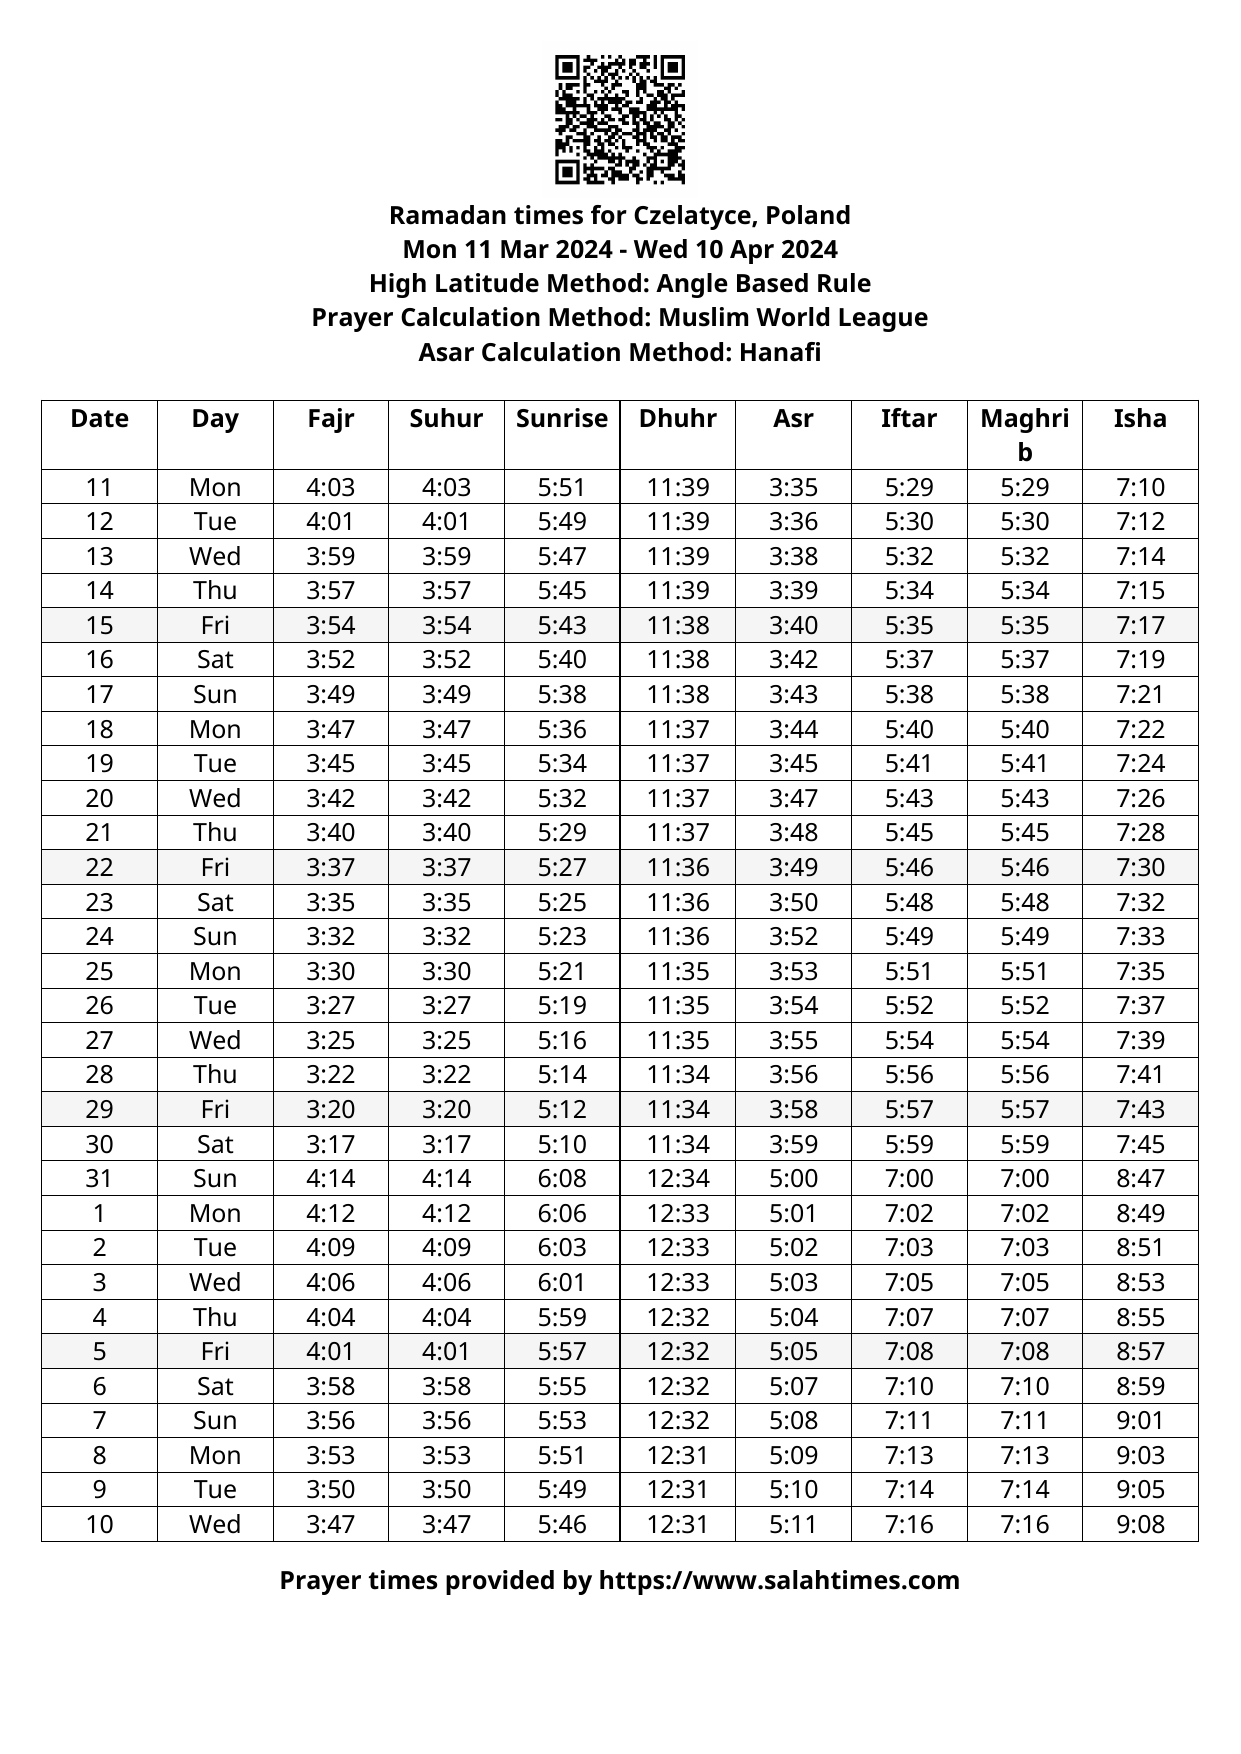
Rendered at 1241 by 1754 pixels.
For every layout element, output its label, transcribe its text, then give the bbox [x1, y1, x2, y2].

table_cell 3:58 [736, 1092, 851, 1126]
table_cell 8:59 [1083, 1369, 1198, 1402]
table_cell Mon [158, 712, 273, 745]
table_cell 7:41 [1083, 1058, 1198, 1091]
table_cell 4:01 [274, 1334, 388, 1368]
table_cell 3:54 [274, 608, 388, 642]
table_cell 5:55 [505, 1369, 619, 1402]
table_cell 5:01 [736, 1196, 851, 1229]
table_cell 5:43 [852, 781, 967, 814]
table_cell 12:32 [621, 1404, 735, 1437]
table_cell 3:55 [736, 1023, 851, 1057]
table_cell 12:32 [621, 1369, 735, 1402]
table_cell 29 [42, 1092, 157, 1126]
table_header Isha [1083, 401, 1198, 469]
table_cell 5:25 [505, 885, 619, 918]
table_cell 20 [42, 781, 157, 814]
table_cell 4:01 [274, 504, 388, 538]
table_cell 11:34 [621, 1092, 735, 1126]
table_cell Thu [158, 1058, 273, 1091]
table_cell 5:49 [505, 504, 619, 538]
table_cell 12:33 [621, 1231, 735, 1264]
table_cell Wed [158, 781, 273, 814]
table_cell 5:37 [968, 643, 1082, 676]
table_cell 5:49 [852, 919, 967, 953]
table_cell 7:30 [1083, 850, 1198, 884]
table_cell 7:17 [1083, 608, 1198, 642]
table_cell 7:43 [1083, 1092, 1198, 1126]
table_cell 12:34 [621, 1161, 735, 1195]
table_header Suhur [389, 401, 504, 469]
table_cell 28 [42, 1058, 157, 1091]
table_cell 5:29 [505, 816, 619, 849]
table_cell 3:32 [274, 919, 388, 953]
table_cell 4:01 [389, 504, 504, 538]
table_cell 7:24 [1083, 746, 1198, 780]
table_cell Mon [158, 954, 273, 987]
table_cell 5:32 [505, 781, 619, 814]
table_cell 4:14 [274, 1161, 388, 1195]
table_cell 5:48 [968, 885, 1082, 918]
table_cell 5:57 [852, 1092, 967, 1126]
table_cell 26 [42, 989, 157, 1022]
table_cell 5:38 [968, 677, 1082, 711]
table_cell 7:13 [968, 1438, 1082, 1472]
table_cell 5:36 [505, 712, 619, 745]
table_cell 12:33 [621, 1265, 735, 1299]
table_cell 5:56 [852, 1058, 967, 1091]
table_cell 3:43 [736, 677, 851, 711]
table_cell 3:53 [736, 954, 851, 987]
table_cell 11:35 [621, 1023, 735, 1057]
table_cell 3:45 [389, 746, 504, 780]
table_cell 11:36 [621, 850, 735, 884]
table_cell 5:45 [968, 816, 1082, 849]
table_cell 11:38 [621, 608, 735, 642]
table_cell 8:55 [1083, 1300, 1198, 1333]
table_cell Sun [158, 919, 273, 953]
table_cell 5:40 [852, 712, 967, 745]
table_cell 3:57 [274, 574, 388, 607]
table_cell 5:52 [852, 989, 967, 1022]
table_cell 7:45 [1083, 1127, 1198, 1160]
table_cell 5:59 [968, 1127, 1082, 1160]
table_cell 5:12 [505, 1092, 619, 1126]
table_cell 3:45 [274, 746, 388, 780]
table_cell 4:09 [274, 1231, 388, 1264]
table_cell 5:05 [736, 1334, 851, 1368]
table_cell 5:59 [505, 1300, 619, 1333]
table_cell 23 [42, 885, 157, 918]
table_cell 5:54 [852, 1023, 967, 1057]
table_cell 5:09 [736, 1438, 851, 1472]
table_cell 3:25 [389, 1023, 504, 1057]
text Mon 11 Mar 2024 - Wed 10 Apr 2024 [42, 232, 1198, 266]
table_cell 7:05 [852, 1265, 967, 1299]
table_cell 3:35 [274, 885, 388, 918]
table_cell 5:07 [736, 1369, 851, 1402]
table_cell 3:57 [389, 574, 504, 607]
table_cell 3:20 [274, 1092, 388, 1126]
table_cell 7:05 [968, 1265, 1082, 1299]
table_cell 3:38 [736, 539, 851, 572]
table_cell Wed [158, 539, 273, 572]
table_cell 11:38 [621, 677, 735, 711]
text Prayer Calculation Method: Muslim World League [42, 300, 1198, 334]
table_cell 5:46 [968, 850, 1082, 884]
table_cell 5:43 [505, 608, 619, 642]
table_header Maghrib [968, 401, 1082, 469]
table_cell 21 [42, 816, 157, 849]
table_cell 9:03 [1083, 1438, 1198, 1472]
table_cell 16 [42, 643, 157, 676]
table_cell 3:30 [389, 954, 504, 987]
table_cell 3:47 [389, 1507, 504, 1541]
table_cell 5:45 [852, 816, 967, 849]
text Prayer times provided by https://www.salahtimes.com [42, 1563, 1198, 1597]
table_cell 3:56 [736, 1058, 851, 1091]
table_cell 5:02 [736, 1231, 851, 1264]
table_cell 5:30 [852, 504, 967, 538]
table_cell 3:40 [274, 816, 388, 849]
table_cell 7:39 [1083, 1023, 1198, 1057]
table_cell 11:34 [621, 1127, 735, 1160]
table_cell Fri [158, 1092, 273, 1126]
table_cell 7:22 [1083, 712, 1198, 745]
table_cell Fri [158, 1334, 273, 1368]
table_cell 6:08 [505, 1161, 619, 1195]
table_cell 3:27 [274, 989, 388, 1022]
table_cell 9:05 [1083, 1473, 1198, 1506]
table_cell Thu [158, 574, 273, 607]
table_cell 3:42 [736, 643, 851, 676]
table_cell 8 [42, 1438, 157, 1472]
table_cell Tue [158, 1473, 273, 1506]
table_cell 10 [42, 1507, 157, 1541]
table_cell 5:29 [968, 470, 1082, 503]
table_cell 5:57 [968, 1092, 1082, 1126]
table_cell 3:50 [736, 885, 851, 918]
table_cell 3:49 [736, 850, 851, 884]
table_cell 12:31 [621, 1473, 735, 1506]
table_cell 3:59 [274, 539, 388, 572]
table_cell 5:10 [505, 1127, 619, 1160]
table_cell Sat [158, 885, 273, 918]
table_cell 25 [42, 954, 157, 987]
table_cell 3:37 [389, 850, 504, 884]
table_cell Thu [158, 1300, 273, 1333]
table_cell 3:53 [389, 1438, 504, 1472]
table_cell 3:17 [274, 1127, 388, 1160]
table_cell 3:25 [274, 1023, 388, 1057]
table_cell 11:37 [621, 746, 735, 780]
table_cell 3:49 [389, 677, 504, 711]
table_cell 5:21 [505, 954, 619, 987]
text High Latitude Method: Angle Based Rule [42, 266, 1198, 300]
table_cell 6:06 [505, 1196, 619, 1229]
table_header Date [42, 401, 157, 469]
table_cell Sat [158, 1127, 273, 1160]
table_cell 3:45 [736, 746, 851, 780]
table_cell 11:35 [621, 954, 735, 987]
text Ramadan times for Czelatyce, Poland [42, 198, 1198, 232]
table_cell Tue [158, 746, 273, 780]
table_cell 5:49 [505, 1473, 619, 1506]
table_cell 3:58 [389, 1369, 504, 1402]
table_cell 7:08 [968, 1334, 1082, 1368]
table_cell 5:27 [505, 850, 619, 884]
table_cell 3:39 [736, 574, 851, 607]
table_cell 7:32 [1083, 885, 1198, 918]
picture [542, 41, 699, 198]
table_header Day [158, 401, 273, 469]
table_cell 7:07 [852, 1300, 967, 1333]
table_cell 7:00 [852, 1161, 967, 1195]
table_cell 11:39 [621, 539, 735, 572]
table_cell 5:51 [505, 470, 619, 503]
table_cell 5:34 [852, 574, 967, 607]
table_cell 5:59 [852, 1127, 967, 1160]
table_cell 6:03 [505, 1231, 619, 1264]
table_cell 7:11 [968, 1404, 1082, 1437]
table_cell 3:56 [389, 1404, 504, 1437]
table_cell 7:11 [852, 1404, 967, 1437]
table_cell 7:19 [1083, 643, 1198, 676]
table_cell 5:57 [505, 1334, 619, 1368]
table_cell 3:42 [274, 781, 388, 814]
table_cell 5:38 [852, 677, 967, 711]
table_cell 12:32 [621, 1334, 735, 1368]
table_cell Mon [158, 470, 273, 503]
table_cell 2 [42, 1231, 157, 1264]
table_cell 11:36 [621, 885, 735, 918]
table_cell 5:46 [852, 850, 967, 884]
table_cell 7:14 [1083, 539, 1198, 572]
table_cell 5:40 [968, 712, 1082, 745]
table_cell 5:51 [968, 954, 1082, 987]
table_cell 5 [42, 1334, 157, 1368]
table_cell 15 [42, 608, 157, 642]
table_cell 31 [42, 1161, 157, 1195]
table_cell 7:16 [852, 1507, 967, 1541]
table_cell 4:04 [274, 1300, 388, 1333]
table_header Fajr [274, 401, 388, 469]
table_cell 3:59 [389, 539, 504, 572]
table_cell 3:47 [274, 712, 388, 745]
table_cell 7:21 [1083, 677, 1198, 711]
table_cell 4:01 [389, 1334, 504, 1368]
table_cell Sun [158, 1404, 273, 1437]
table_cell 7:33 [1083, 919, 1198, 953]
table_cell 19 [42, 746, 157, 780]
table_cell 5:49 [968, 919, 1082, 953]
table_cell 7:10 [968, 1369, 1082, 1402]
table_cell 5:47 [505, 539, 619, 572]
table_cell 7:28 [1083, 816, 1198, 849]
table_cell 18 [42, 712, 157, 745]
table_cell 5:03 [736, 1265, 851, 1299]
table_cell 5:38 [505, 677, 619, 711]
table_cell 7:16 [968, 1507, 1082, 1541]
table_cell 7:02 [852, 1196, 967, 1229]
table_cell 3:37 [274, 850, 388, 884]
table_cell 4:03 [274, 470, 388, 503]
table_cell 6:01 [505, 1265, 619, 1299]
table_cell 3:44 [736, 712, 851, 745]
table_cell 5:29 [852, 470, 967, 503]
table_cell 5:30 [968, 504, 1082, 538]
table_cell 11:39 [621, 574, 735, 607]
table_cell 7 [42, 1404, 157, 1437]
table_cell 7:35 [1083, 954, 1198, 987]
table_cell 3:47 [736, 781, 851, 814]
table_cell 3 [42, 1265, 157, 1299]
table_cell 3:59 [736, 1127, 851, 1160]
table_cell 3:47 [274, 1507, 388, 1541]
table_cell 5:34 [505, 746, 619, 780]
table_cell 8:51 [1083, 1231, 1198, 1264]
table_cell 5:35 [968, 608, 1082, 642]
table_cell 5:56 [968, 1058, 1082, 1091]
table_cell 5:45 [505, 574, 619, 607]
table_cell 1 [42, 1196, 157, 1229]
table_cell 4:12 [389, 1196, 504, 1229]
table_cell 7:10 [1083, 470, 1198, 503]
table_cell Wed [158, 1265, 273, 1299]
table_cell 3:36 [736, 504, 851, 538]
table_cell 3:54 [389, 608, 504, 642]
table_cell 3:48 [736, 816, 851, 849]
table_cell 7:15 [1083, 574, 1198, 607]
table_cell 22 [42, 850, 157, 884]
table_cell 5:32 [968, 539, 1082, 572]
table_cell 3:47 [389, 712, 504, 745]
table_cell 12:31 [621, 1507, 735, 1541]
table_cell 11:35 [621, 989, 735, 1022]
table_cell 5:46 [505, 1507, 619, 1541]
table_cell 5:16 [505, 1023, 619, 1057]
table_cell Wed [158, 1507, 273, 1541]
table_cell 4:12 [274, 1196, 388, 1229]
table_cell 3:52 [274, 643, 388, 676]
table_cell 8:49 [1083, 1196, 1198, 1229]
table_cell 4 [42, 1300, 157, 1333]
table_cell 17 [42, 677, 157, 711]
table_cell 5:23 [505, 919, 619, 953]
table_cell 3:50 [389, 1473, 504, 1506]
table_header Dhuhr [621, 401, 735, 469]
table_cell 11:34 [621, 1058, 735, 1091]
text Asar Calculation Method: Hanafi [42, 334, 1198, 368]
table_cell 3:22 [274, 1058, 388, 1091]
table_cell 11 [42, 470, 157, 503]
table_cell 5:51 [852, 954, 967, 987]
table_cell Tue [158, 504, 273, 538]
table_cell Fri [158, 608, 273, 642]
table_cell 4:14 [389, 1161, 504, 1195]
table_cell 3:49 [274, 677, 388, 711]
table_cell 5:00 [736, 1161, 851, 1195]
table_cell 11:36 [621, 919, 735, 953]
table_cell 3:53 [274, 1438, 388, 1472]
table_cell 5:51 [505, 1438, 619, 1472]
table_cell 11:39 [621, 504, 735, 538]
table_cell 9:08 [1083, 1507, 1198, 1541]
table_cell 8:47 [1083, 1161, 1198, 1195]
table_cell 3:54 [736, 989, 851, 1022]
table_cell 4:04 [389, 1300, 504, 1333]
table_cell Sun [158, 1161, 273, 1195]
table_cell 24 [42, 919, 157, 953]
table_cell 3:52 [389, 643, 504, 676]
table_header Asr [736, 401, 851, 469]
table_cell 5:11 [736, 1507, 851, 1541]
table_cell 4:06 [274, 1265, 388, 1299]
table_cell 7:26 [1083, 781, 1198, 814]
table_cell 3:58 [274, 1369, 388, 1402]
table_cell 3:32 [389, 919, 504, 953]
table_cell 5:08 [736, 1404, 851, 1437]
table_cell Sun [158, 677, 273, 711]
table_cell 27 [42, 1023, 157, 1057]
table_cell 11:38 [621, 643, 735, 676]
table_cell 5:19 [505, 989, 619, 1022]
table_cell 13 [42, 539, 157, 572]
table_cell 6 [42, 1369, 157, 1402]
table_cell 12:32 [621, 1300, 735, 1333]
table_cell 7:00 [968, 1161, 1082, 1195]
table_cell 3:30 [274, 954, 388, 987]
table_cell 12:33 [621, 1196, 735, 1229]
table_cell 11:37 [621, 816, 735, 849]
table_cell 3:35 [389, 885, 504, 918]
table_cell 7:03 [968, 1231, 1082, 1264]
table_cell Thu [158, 816, 273, 849]
table_cell 5:41 [852, 746, 967, 780]
table_cell 5:34 [968, 574, 1082, 607]
table_cell Mon [158, 1196, 273, 1229]
table_cell 14 [42, 574, 157, 607]
table_cell 4:03 [389, 470, 504, 503]
table_cell 3:20 [389, 1092, 504, 1126]
table_cell 12 [42, 504, 157, 538]
table_cell 7:14 [852, 1473, 967, 1506]
table_cell 5:53 [505, 1404, 619, 1437]
table_cell 4:06 [389, 1265, 504, 1299]
table_cell 7:08 [852, 1334, 967, 1368]
table_cell Wed [158, 1023, 273, 1057]
table_cell 3:40 [389, 816, 504, 849]
table_cell 30 [42, 1127, 157, 1160]
table_cell 8:57 [1083, 1334, 1198, 1368]
table_cell Mon [158, 1438, 273, 1472]
table_cell 7:14 [968, 1473, 1082, 1506]
table_cell Tue [158, 989, 273, 1022]
table_cell 4:09 [389, 1231, 504, 1264]
table_cell Tue [158, 1231, 273, 1264]
table_cell 7:12 [1083, 504, 1198, 538]
table_cell 11:37 [621, 781, 735, 814]
table_cell 7:02 [968, 1196, 1082, 1229]
table_cell 5:54 [968, 1023, 1082, 1057]
table_cell 11:39 [621, 470, 735, 503]
table_cell 9:01 [1083, 1404, 1198, 1437]
table_cell 7:07 [968, 1300, 1082, 1333]
table_cell 3:56 [274, 1404, 388, 1437]
table_cell 3:27 [389, 989, 504, 1022]
table_cell 5:14 [505, 1058, 619, 1091]
table_cell 7:03 [852, 1231, 967, 1264]
table_cell 3:42 [389, 781, 504, 814]
table_cell 3:52 [736, 919, 851, 953]
table_cell 5:32 [852, 539, 967, 572]
table_cell 11:37 [621, 712, 735, 745]
table_cell 5:40 [505, 643, 619, 676]
table_cell 5:35 [852, 608, 967, 642]
table_header Sunrise [505, 401, 619, 469]
table_cell 5:52 [968, 989, 1082, 1022]
table_cell 3:22 [389, 1058, 504, 1091]
table_cell 8:53 [1083, 1265, 1198, 1299]
table_cell 7:10 [852, 1369, 967, 1402]
table_cell 7:37 [1083, 989, 1198, 1022]
table_cell 3:50 [274, 1473, 388, 1506]
table_cell 3:40 [736, 608, 851, 642]
table_cell Sat [158, 1369, 273, 1402]
table_cell Fri [158, 850, 273, 884]
table_cell 9 [42, 1473, 157, 1506]
table_cell Sat [158, 643, 273, 676]
table_cell 3:35 [736, 470, 851, 503]
table_cell 5:41 [968, 746, 1082, 780]
table_cell 5:37 [852, 643, 967, 676]
table_cell 5:43 [968, 781, 1082, 814]
table_cell 5:10 [736, 1473, 851, 1506]
table_header Iftar [852, 401, 967, 469]
table_cell 7:13 [852, 1438, 967, 1472]
table_cell 5:48 [852, 885, 967, 918]
table_cell 5:04 [736, 1300, 851, 1333]
table_cell 3:17 [389, 1127, 504, 1160]
table_cell 12:31 [621, 1438, 735, 1472]
